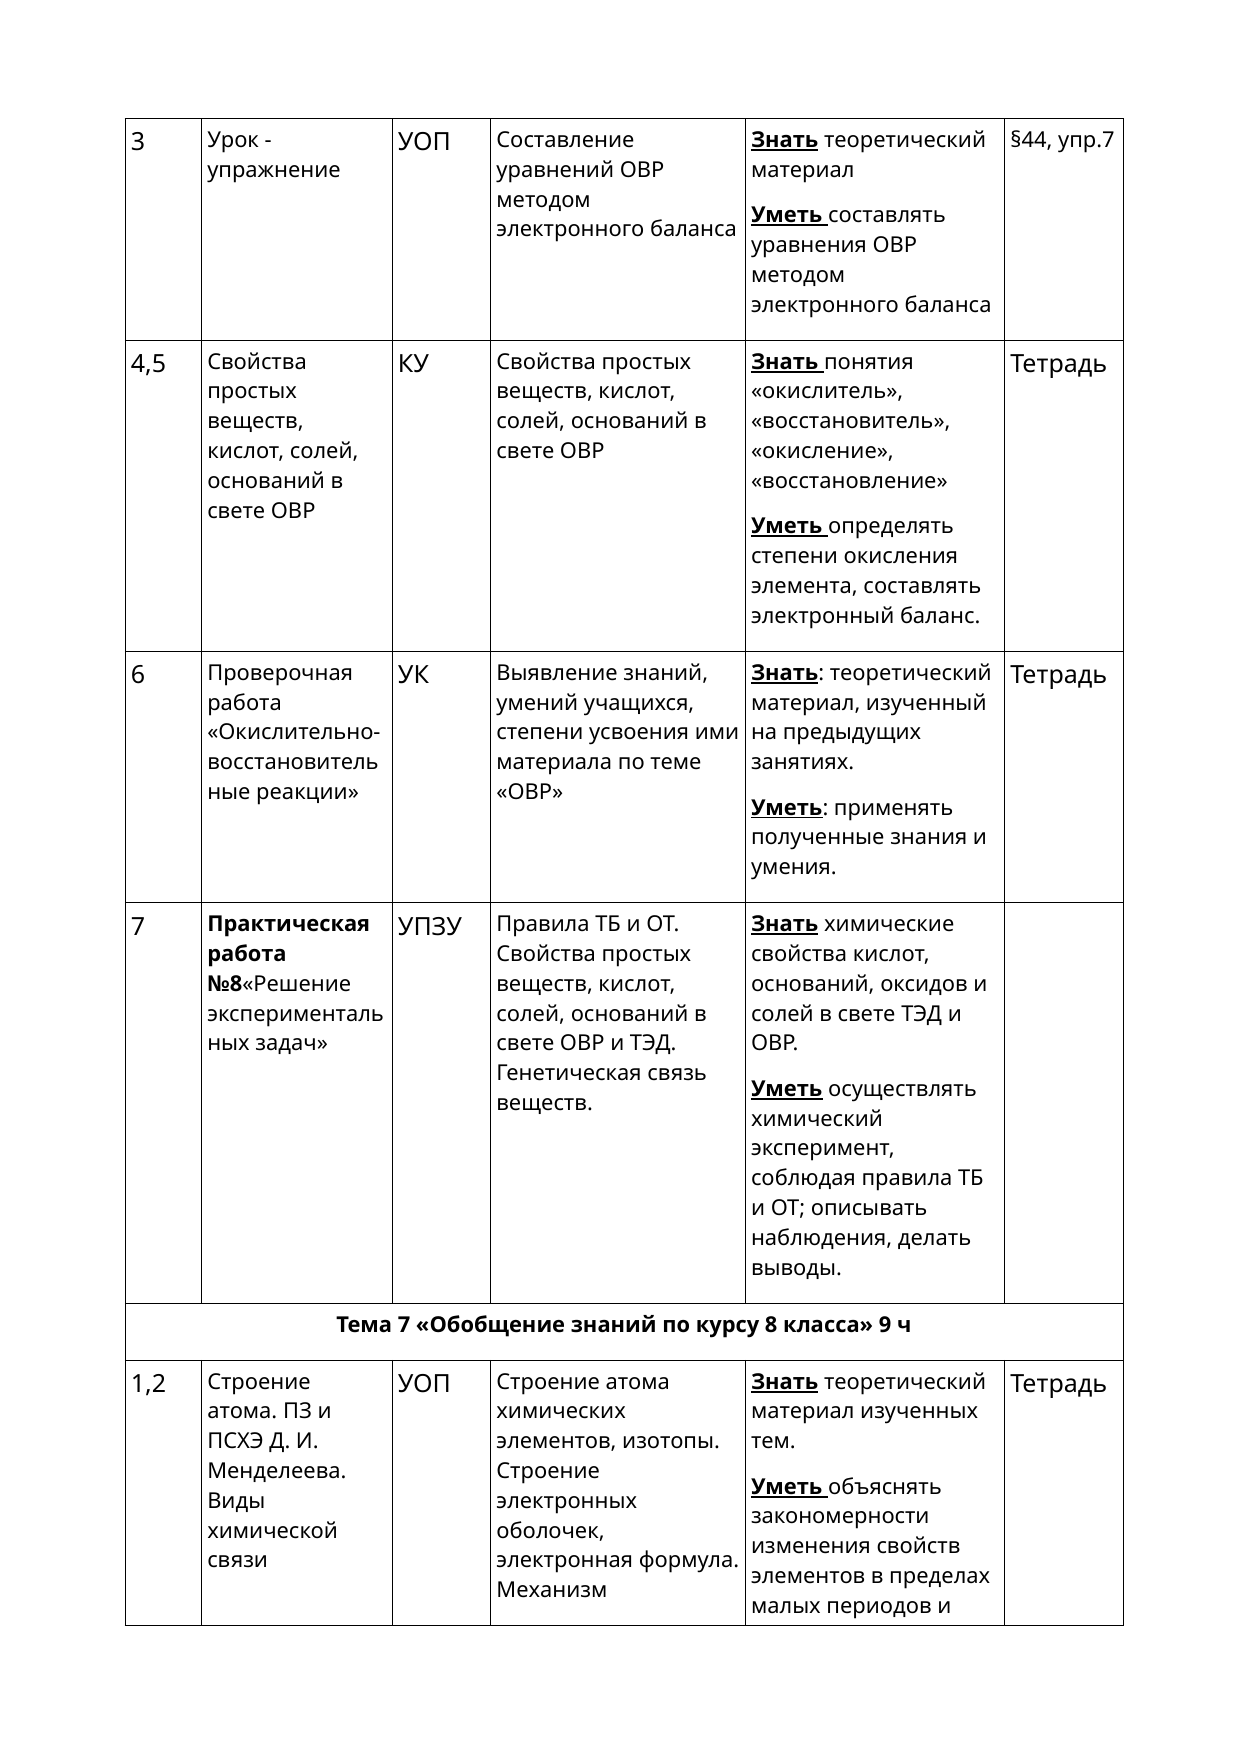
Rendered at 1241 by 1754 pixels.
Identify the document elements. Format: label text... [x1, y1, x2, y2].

table_cell Тетрадь [1005, 1361, 1123, 1625]
table_cell Свойства простых веществ, кислот, солей, оснований в свете ОВР [491, 341, 745, 651]
table_cell Тетрадь [1005, 652, 1123, 902]
table_cell УПЗУ [393, 903, 490, 1303]
table_cell Проверочная работа «Окислительно-восстановительные реакции» [202, 652, 392, 902]
table_cell Знать химические свойства кислот, оснований, оксидов и солей в свете ТЭД и ОВР. Уметь осуществлять химический эксперимент, соблюдая правила ТБ и ОТ; описывать наблюдения, делать выводы. [746, 903, 1004, 1303]
table_cell [1005, 903, 1123, 1303]
table_cell УОП [393, 1361, 490, 1625]
table_cell Урок - упражнение [202, 119, 392, 340]
table_cell Свойства простых веществ, кислот, солей, оснований в свете ОВР [202, 341, 392, 651]
table_cell УОП [393, 119, 490, 340]
table_cell Выявление знаний, умений учащихся, степени усвоения ими материала по теме «ОВР» [491, 652, 745, 902]
table_cell Составление уравнений ОВР методом электронного баланса [491, 119, 745, 340]
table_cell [491, 1361, 745, 1625]
table_cell §44, упр.7 [1005, 119, 1123, 340]
table_cell Знать теоретический материал Уметь составлять уравнения ОВР методом электронного баланса [746, 119, 1004, 340]
table_cell КУ [393, 341, 490, 651]
table_cell Знать: теоретический материал, изученный на предыдущих занятиях. Уметь: применять полученные знания и умения. [746, 652, 1004, 902]
table_cell Практическая работа №8«Решение экспериментальных задач» [202, 903, 392, 1303]
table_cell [746, 1361, 1004, 1625]
table_cell УК [393, 652, 490, 902]
table_cell 3 [126, 119, 201, 340]
table_cell 4,5 [126, 341, 201, 651]
table_cell 7 [126, 903, 201, 1303]
table_cell Тема 7 «Обобщение знаний по курсу 8 класса» 9 ч [126, 1304, 1123, 1360]
table_cell 1,2 [126, 1361, 201, 1625]
table_cell Тетрадь [1005, 341, 1123, 651]
table_cell Правила ТБ и ОТ. Свойства простых веществ, кислот, солей, оснований в свете ОВР и ТЭД. Генетическая связь веществ. [491, 903, 745, 1303]
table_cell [202, 1361, 392, 1625]
table_cell 6 [126, 652, 201, 902]
